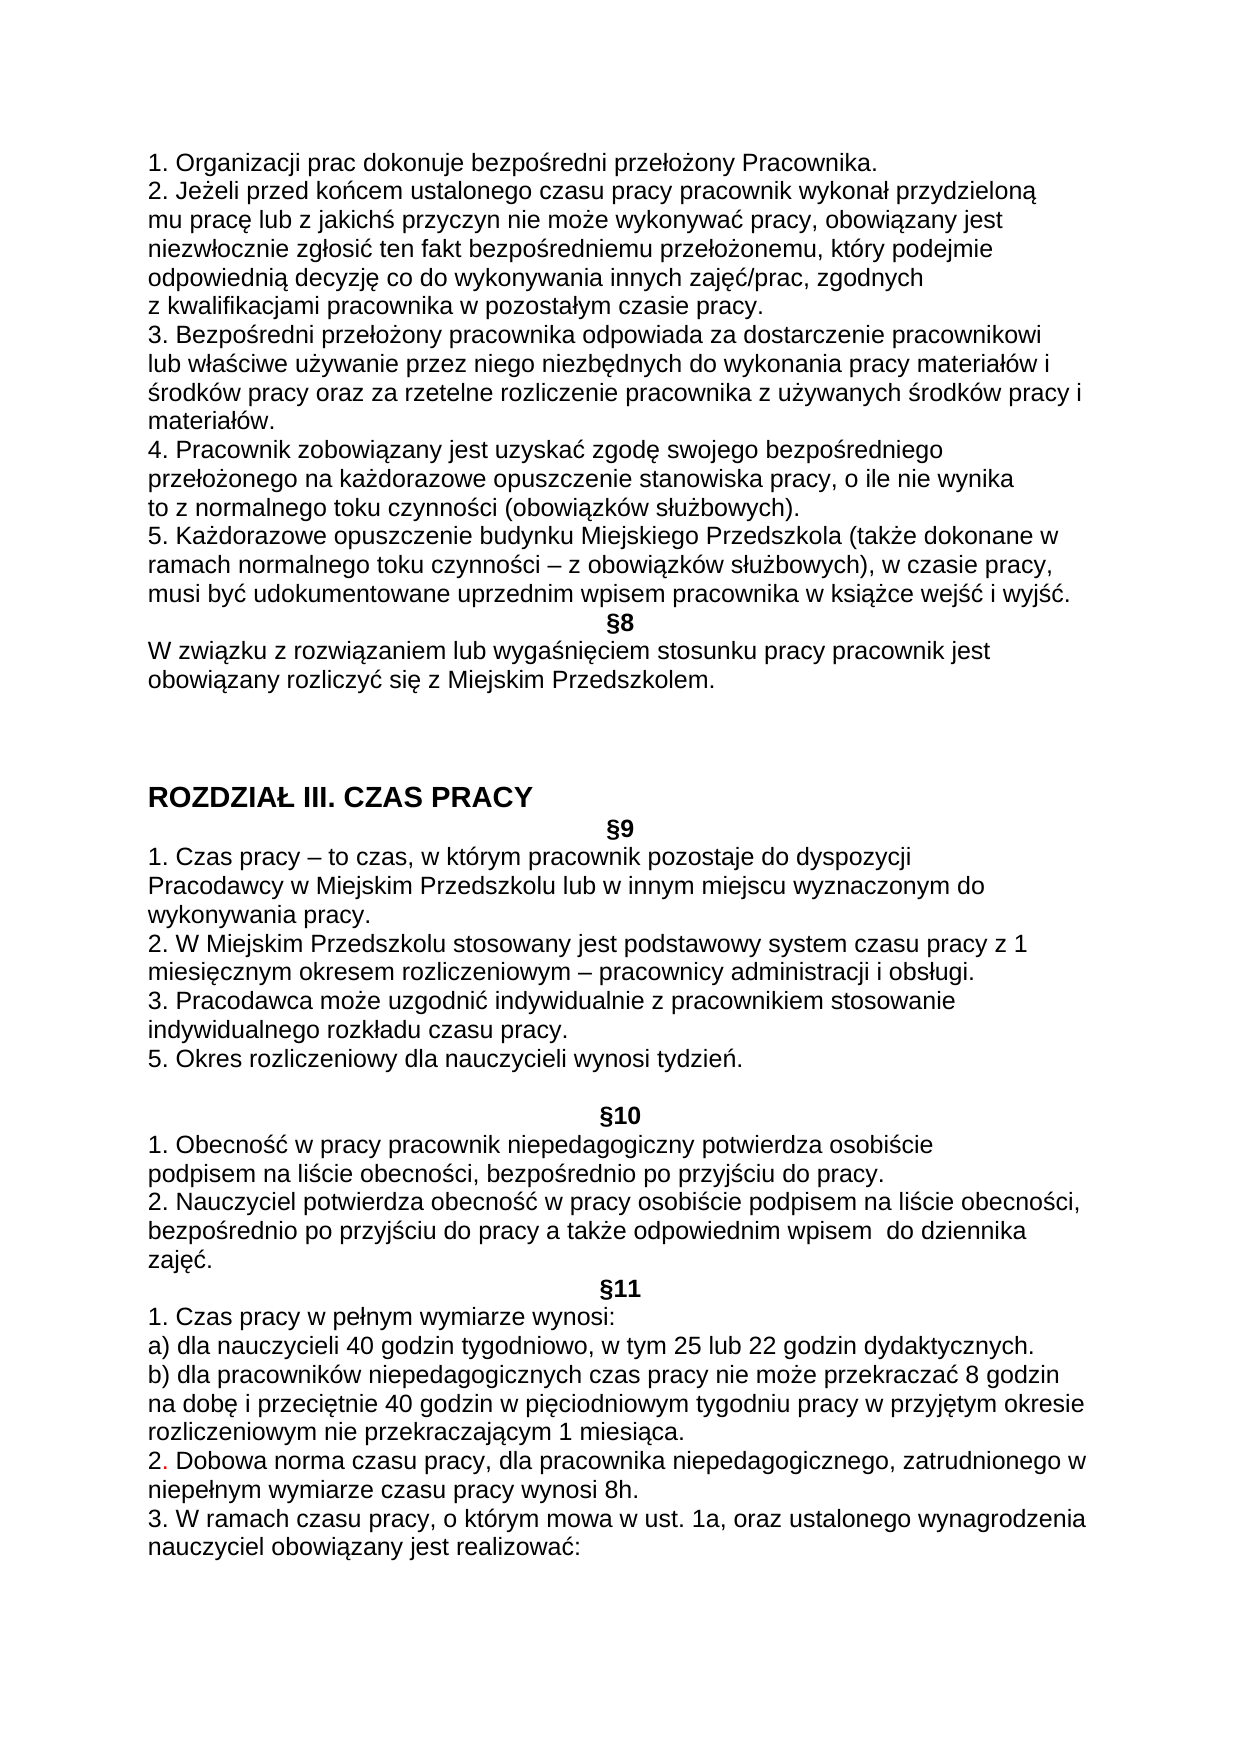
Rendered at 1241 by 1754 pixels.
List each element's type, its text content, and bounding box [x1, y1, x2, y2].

text 4. Pracownik zobowiązany jest uzyskać zgodę swojego bezpośredniego [148, 435, 1093, 464]
text 1. Czas pracy – to czas, w którym pracownik pozostaje do dyspozycji [148, 842, 1093, 871]
text indywidualnego rozkładu czasu pracy. [148, 1015, 1093, 1044]
text 2. Jeżeli przed końcem ustalonego czasu pracy pracownik wykonał przydzieloną [148, 176, 1093, 205]
text §8 [148, 608, 1093, 636]
text 3. W ramach czasu pracy, o którym mowa w ust. 1a, oraz ustalonego wynagrodzenia [148, 1504, 1093, 1532]
text 2. Nauczyciel potwierdza obecność w pracy osobiście podpisem na liście obecności, bezpośrednio po przyjściu do pracy a także odpowiednim wpisem do dziennika zajęć. [148, 1187, 1093, 1274]
text §9 [148, 814, 1093, 842]
text niezwłocznie zgłosić ten fakt bezpośredniemu przełożonemu, który podejmie [148, 234, 1093, 263]
text przełożonego na każdorazowe opuszczenie stanowiska pracy, o ile nie wynika [148, 464, 1093, 493]
text 1. Obecność w pracy pracownik niepedagogiczny potwierdza osobiście [148, 1130, 1093, 1159]
text 5. Okres rozliczeniowy dla nauczycieli wynosi tydzień. [148, 1044, 1093, 1072]
text 1. Czas pracy w pełnym wymiarze wynosi: [148, 1302, 1093, 1331]
text §10 [148, 1101, 1093, 1130]
text 5. Każdorazowe opuszczenie budynku Miejskiego Przedszkola (także dokonane w ramach normalnego toku czynności – z obowiązków służbowych), w czasie pracy, musi być udokumentowane uprzednim wpisem pracownika w książce wejść i wyjść. [148, 521, 1093, 608]
text W związku z rozwiązaniem lub wygaśnięciem stosunku pracy pracownik jest [148, 636, 1093, 665]
text wykonywania pracy. [148, 900, 1093, 929]
text 2. Dobowa norma czasu pracy, dla pracownika niepedagogicznego, zatrudnionego w niepełnym wymiarze czasu pracy wynosi 8h. [148, 1446, 1093, 1504]
text mu pracę lub z jakichś przyczyn nie może wykonywać pracy, obowiązany jest [148, 205, 1093, 234]
text z kwalifikacjami pracownika w pozostałym czasie pracy. [148, 291, 1093, 320]
text odpowiednią decyzję co do wykonywania innych zajęć/prac, zgodnych [148, 263, 1093, 291]
text §11 [148, 1274, 1093, 1302]
text obowiązany rozliczyć się z Miejskim Przedszkolem. [148, 665, 1093, 694]
text lub właściwe używanie przez niego niezbędnych do wykonania pracy materiałów i środków pracy oraz za rzetelne rozliczenie pracownika z używanych środków pracy i materiałów. [148, 349, 1093, 435]
text 1. Organizacji prac dokonuje bezpośredni przełożony Pracownika. [148, 148, 1093, 176]
text podpisem na liście obecności, bezpośrednio po przyjściu do pracy. [148, 1159, 1093, 1187]
text to z normalnego toku czynności (obowiązków służbowych). [148, 493, 1093, 521]
text b) dla pracowników niepedagogicznych czas pracy nie może przekraczać 8 godzin na dobę i przeciętnie 40 godzin w pięciodniowym tygodniu pracy w przyjętym okresie rozliczeniowym nie przekraczającym 1 miesiąca. [148, 1360, 1093, 1446]
text Pracodawcy w Miejskim Przedszkolu lub w innym miejscu wyznaczonym do [148, 871, 1093, 900]
text 3. Bezpośredni przełożony pracownika odpowiada za dostarczenie pracownikowi [148, 320, 1093, 349]
text 3. Pracodawca może uzgodnić indywidualnie z pracownikiem stosowanie [148, 986, 1093, 1015]
text miesięcznym okresem rozliczeniowym – pracownicy administracji i obsługi. [148, 957, 1093, 986]
text nauczyciel obowiązany jest realizować: [148, 1532, 1093, 1561]
text a) dla nauczycieli 40 godzin tygodniowo, w tym 25 lub 22 godzin dydaktycznych. [148, 1331, 1093, 1360]
text 2. W Miejskim Przedszkolu stosowany jest podstawowy system czasu pracy z 1 [148, 929, 1093, 957]
text ROZDZIAŁ III. CZAS PRACY [148, 780, 1093, 814]
